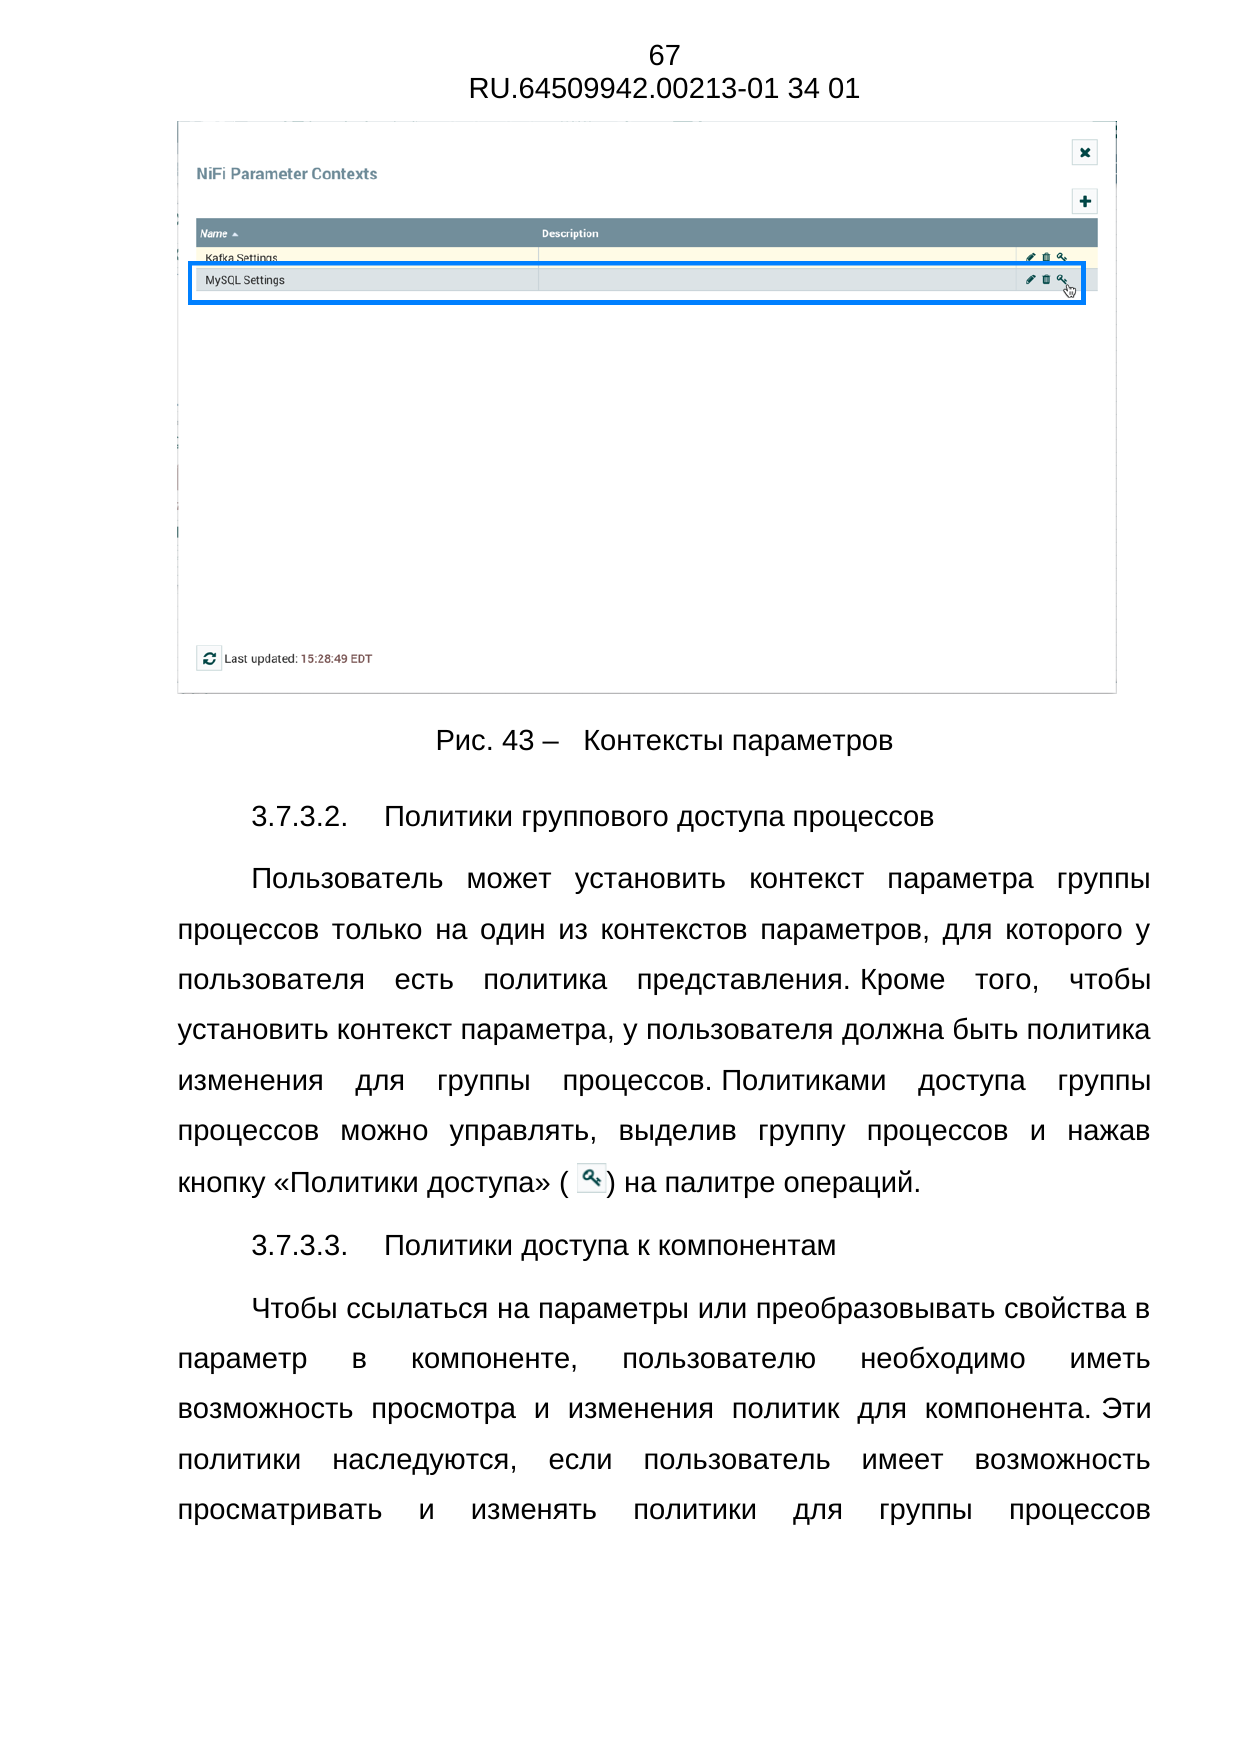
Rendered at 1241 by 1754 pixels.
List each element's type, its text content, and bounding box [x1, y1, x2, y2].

text Пользователь может установить контекст параметра группы процессов только на один из контекстов параметров, для которого у пользователя есть политика представления. Кроме того, чтобы установить контекст параметра, у пользователя должна быть политика изменения для группы процессов. Политиками доступа группы процессов можно управлять, выделив группу процессов и нажав кнопку «Политики доступа» ( ) на палитре операций. [177, 861, 1152, 1199]
text Политики группового доступа процессов [177, 798, 1152, 832]
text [177, 1291, 1152, 1526]
text Контексты параметров [177, 723, 1152, 757]
picture [177, 121, 1117, 694]
picture [577, 1163, 607, 1193]
text Политики доступа к компонентам [177, 1228, 1152, 1261]
